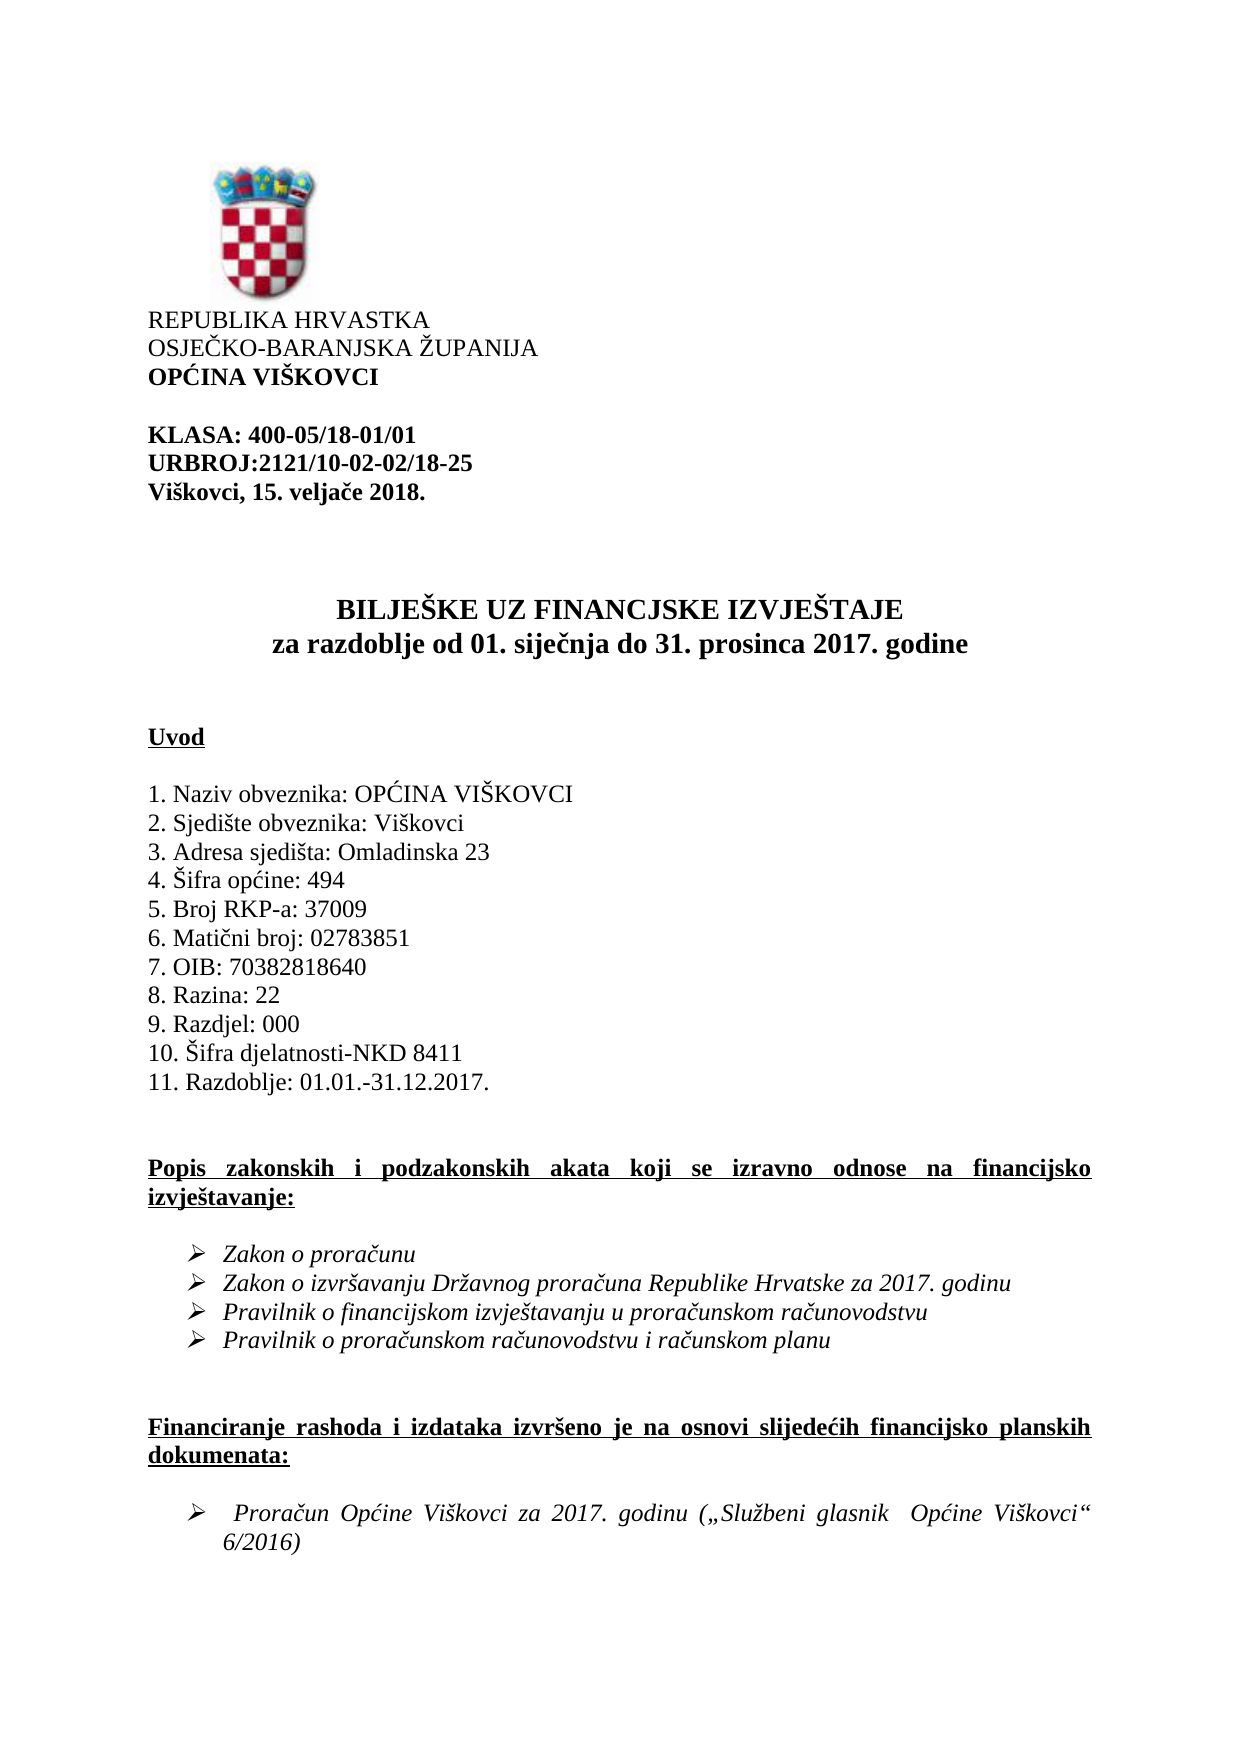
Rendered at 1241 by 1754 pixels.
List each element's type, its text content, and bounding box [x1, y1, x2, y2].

text OPĆINA VIŠKOVCI [148, 362, 1093, 391]
text 10. Šifra djelatnosti-NKD 8411 [148, 1038, 1093, 1067]
list Zakon o proračunu [185, 1239, 1093, 1268]
text KLASA: 400-05/18-01/01 [148, 420, 1093, 448]
text BILJEŠKE UZ FINANCJSKE IZVJEŠTAJE [148, 592, 1093, 626]
text 1. Naziv obveznika: OPĆINA VIŠKOVCI [148, 779, 1093, 808]
text REPUBLIKA HRVASTKA [148, 305, 1093, 333]
text OSJEČKO-BARANJSKA ŽUPANIJA [148, 333, 1093, 362]
list Zakon o izvršavanju Državnog proračuna Republike Hrvatske za 2017. godinu [185, 1268, 1093, 1297]
text 2. Sjedište obveznika: Viškovci [148, 808, 1093, 837]
text 8. Razina: 22 [148, 980, 1093, 1009]
text za razdoblje od 01. siječnja do 31. prosinca 2017. godine [148, 626, 1093, 659]
text Uvod [148, 722, 1093, 750]
list Pravilnik o financijskom izvještavanju u proračunskom računovodstvu [185, 1297, 1093, 1325]
text 7. OIB: 70382818640 [148, 952, 1093, 980]
text 11. Razdoblje: 01.01.-31.12.2017. [148, 1067, 1093, 1095]
text 3. Adresa sjedišta: Omladinska 23 [148, 837, 1093, 865]
text 5. Broj RKP-a: 37009 [148, 894, 1093, 923]
text 6. Matični broj: 02783851 [148, 923, 1093, 952]
list Pravilnik o proračunskom računovodstvu i računskom planu [185, 1325, 1093, 1354]
text 9. Razdjel: 000 [148, 1009, 1093, 1038]
picture [210, 162, 320, 305]
text Viškovci, 15. veljače 2018. [148, 477, 1093, 506]
text 4. Šifra općine: 494 [148, 865, 1093, 894]
text URBROJ:2121/10-02-02/18-25 [148, 448, 1093, 477]
text Popis zakonskih i podzakonskih akata koji se izravno odnose na financijsko izvještavanje: [148, 1153, 1093, 1210]
text Financiranje rashoda i izdataka izvršeno je na osnovi slijedećih financijsko planskih dokumenata: [148, 1412, 1093, 1469]
list Proračun Općine Viškovci za 2017. godinu („Službeni glasnik Općine Viškovci“ 6/2016) [185, 1498, 1093, 1555]
